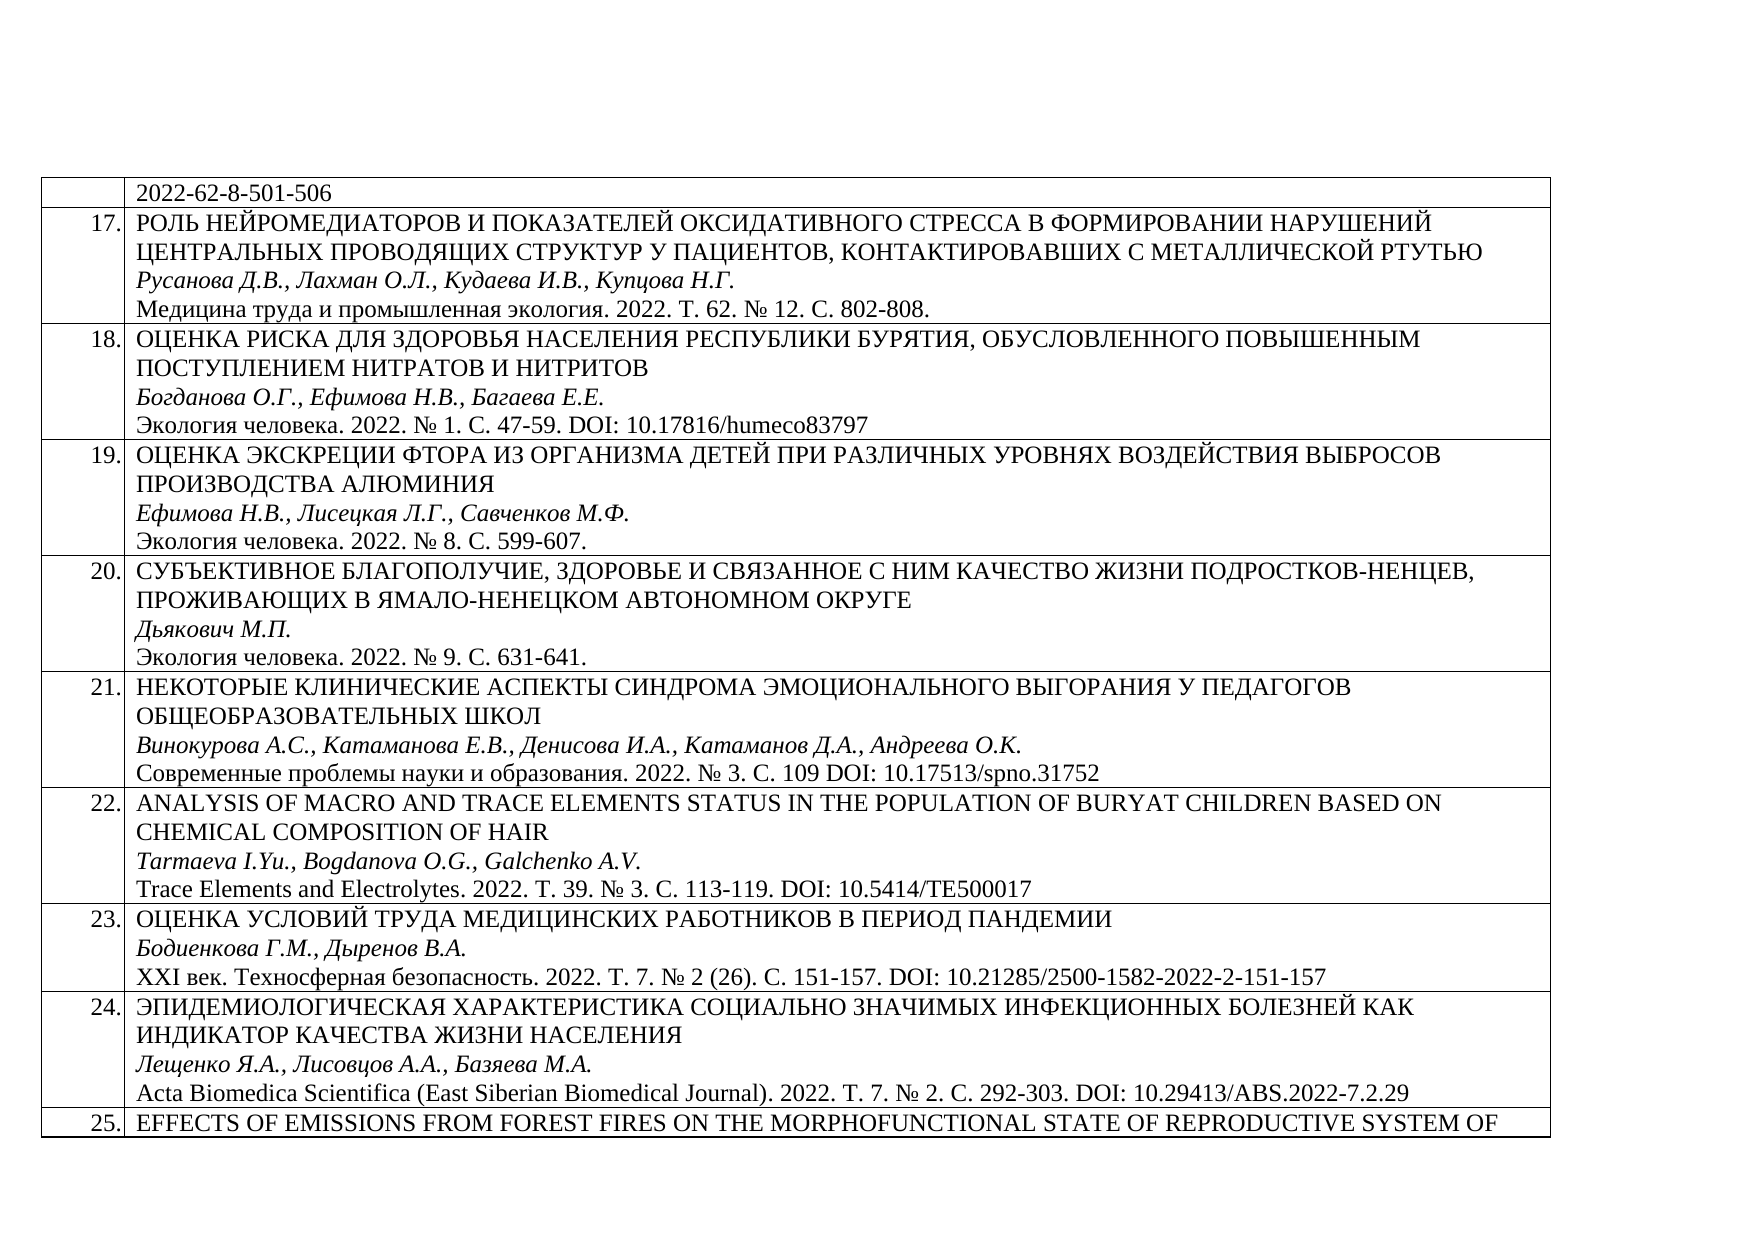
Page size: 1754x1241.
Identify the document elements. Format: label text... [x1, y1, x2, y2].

table_cell ОЦЕНКА УСЛОВИЙ ТРУДА МЕДИЦИНСКИХ РАБОТНИКОВ В ПЕРИОД ПАНДЕМИИ Бодиенкова Г.М., Дыренов В.А. ХХI век. Техносферная безопасность. 2022. Т. 7. № 2 (26). С. 151-157. DOI: 10.21285/2500-1582-2022-2-151-157 [125, 904, 1550, 991]
table_cell [42, 672, 124, 787]
table_cell [42, 208, 124, 323]
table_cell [125, 178, 1550, 207]
table_cell НЕКОТОРЫЕ КЛИНИЧЕСКИЕ АСПЕКТЫ СИНДРОМА ЭМОЦИОНАЛЬНОГО ВЫГОРАНИЯ У ПЕДАГОГОВ ОБЩЕОБРАЗОВАТЕЛЬНЫХ ШКОЛ Винокурова А.С., Катаманова Е.В., Денисова И.А., Катаманов Д.А., Андреева О.К. Современные проблемы науки и образования. 2022. № 3. С. 109 DOI: 10.17513/spno.31752 [125, 672, 1550, 787]
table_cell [125, 1108, 1550, 1136]
table_cell [42, 324, 124, 439]
table_cell ОЦЕНКА РИСКА ДЛЯ ЗДОРОВЬЯ НАСЕЛЕНИЯ РЕСПУБЛИКИ БУРЯТИЯ, ОБУСЛОВЛЕННОГО ПОВЫШЕННЫМ ПОСТУПЛЕНИЕМ НИТРАТОВ И НИТРИТОВ Богданова О.Г., Ефимова Н.В., Багаева Е.Е. Экология человека. 2022. № 1. С. 47-59. DOI: 10.17816/humeco83797 [125, 324, 1550, 439]
table_cell ЭПИДЕМИОЛОГИЧЕСКАЯ ХАРАКТЕРИСТИКА СОЦИАЛЬНО ЗНАЧИМЫХ ИНФЕКЦИОННЫХ БОЛЕЗНЕЙ КАК ИНДИКАТОР КАЧЕСТВА ЖИЗНИ НАСЕЛЕНИЯ Лещенко Я.А., Лисовцов A.A., Базяева М.А. Acta Biomedica Scientifica (East Siberian Biomedical Journal). 2022. Т. 7. № 2. С. 292-303. DOI: 10.29413/ABS.2022-7.2.29 [125, 992, 1550, 1107]
table_cell [42, 178, 124, 207]
table_cell СУБЪЕКТИВНОЕ БЛАГОПОЛУЧИЕ, ЗДОРОВЬЕ И СВЯЗАННОЕ С НИМ КАЧЕСТВО ЖИЗНИ ПОДРОСТКОВ-НЕНЦЕВ, ПРОЖИВАЮЩИХ В ЯМАЛО-НЕНЕЦКОМ АВТОНОМНОМ ОКРУГЕ Дьякович М.П. Экология человека. 2022. № 9. С. 631-641. [125, 556, 1550, 671]
table_cell ANALYSIS OF MACRO AND TRACE ELEMENTS STATUS IN THE POPULATION OF BURYAT CHILDREN BASED ON CHEMICAL COMPOSITION OF HAIR Tarmaeva I.Yu., Bogdanova O.G., Galchenko A.V. Trace Elements and Electrolytes. 2022. Т. 39. № 3. С. 113-119. DOI: 10.5414/TE500017 [125, 788, 1550, 903]
table_cell [42, 440, 124, 555]
table_cell [42, 556, 124, 671]
table_cell ОЦЕНКА ЭКСКРЕЦИИ ФТОРА ИЗ ОРГАНИЗМА ДЕТЕЙ ПРИ РАЗЛИЧНЫХ УРОВНЯХ ВОЗДЕЙСТВИЯ ВЫБРОСОВ ПРОИЗВОДСТВА АЛЮМИНИЯ Ефимова Н.В., Лисецкая Л.Г., Савченков М.Ф. Экология человека. 2022. № 8. С. 599-607. [125, 440, 1550, 555]
table_cell РОЛЬ НЕЙРОМЕДИАТОРОВ И ПОКАЗАТЕЛЕЙ ОКСИДАТИВНОГО СТРЕССА В ФОРМИРОВАНИИ НАРУШЕНИЙ ЦЕНТРАЛЬНЫХ ПРОВОДЯЩИХ СТРУКТУР У ПАЦИЕНТОВ, КОНТАКТИРОВАВШИХ С МЕТАЛЛИЧЕСКОЙ РТУТЬЮ Русанова Д.В., Лахман О.Л., Кудаева И.В., Купцова Н.Г. Медицина труда и промышленная экология. 2022. Т. 62. № 12. С. 802-808. [125, 208, 1550, 323]
table_cell [42, 992, 124, 1107]
table_cell [42, 788, 124, 903]
table_cell [42, 904, 124, 991]
table_cell [42, 1108, 124, 1136]
